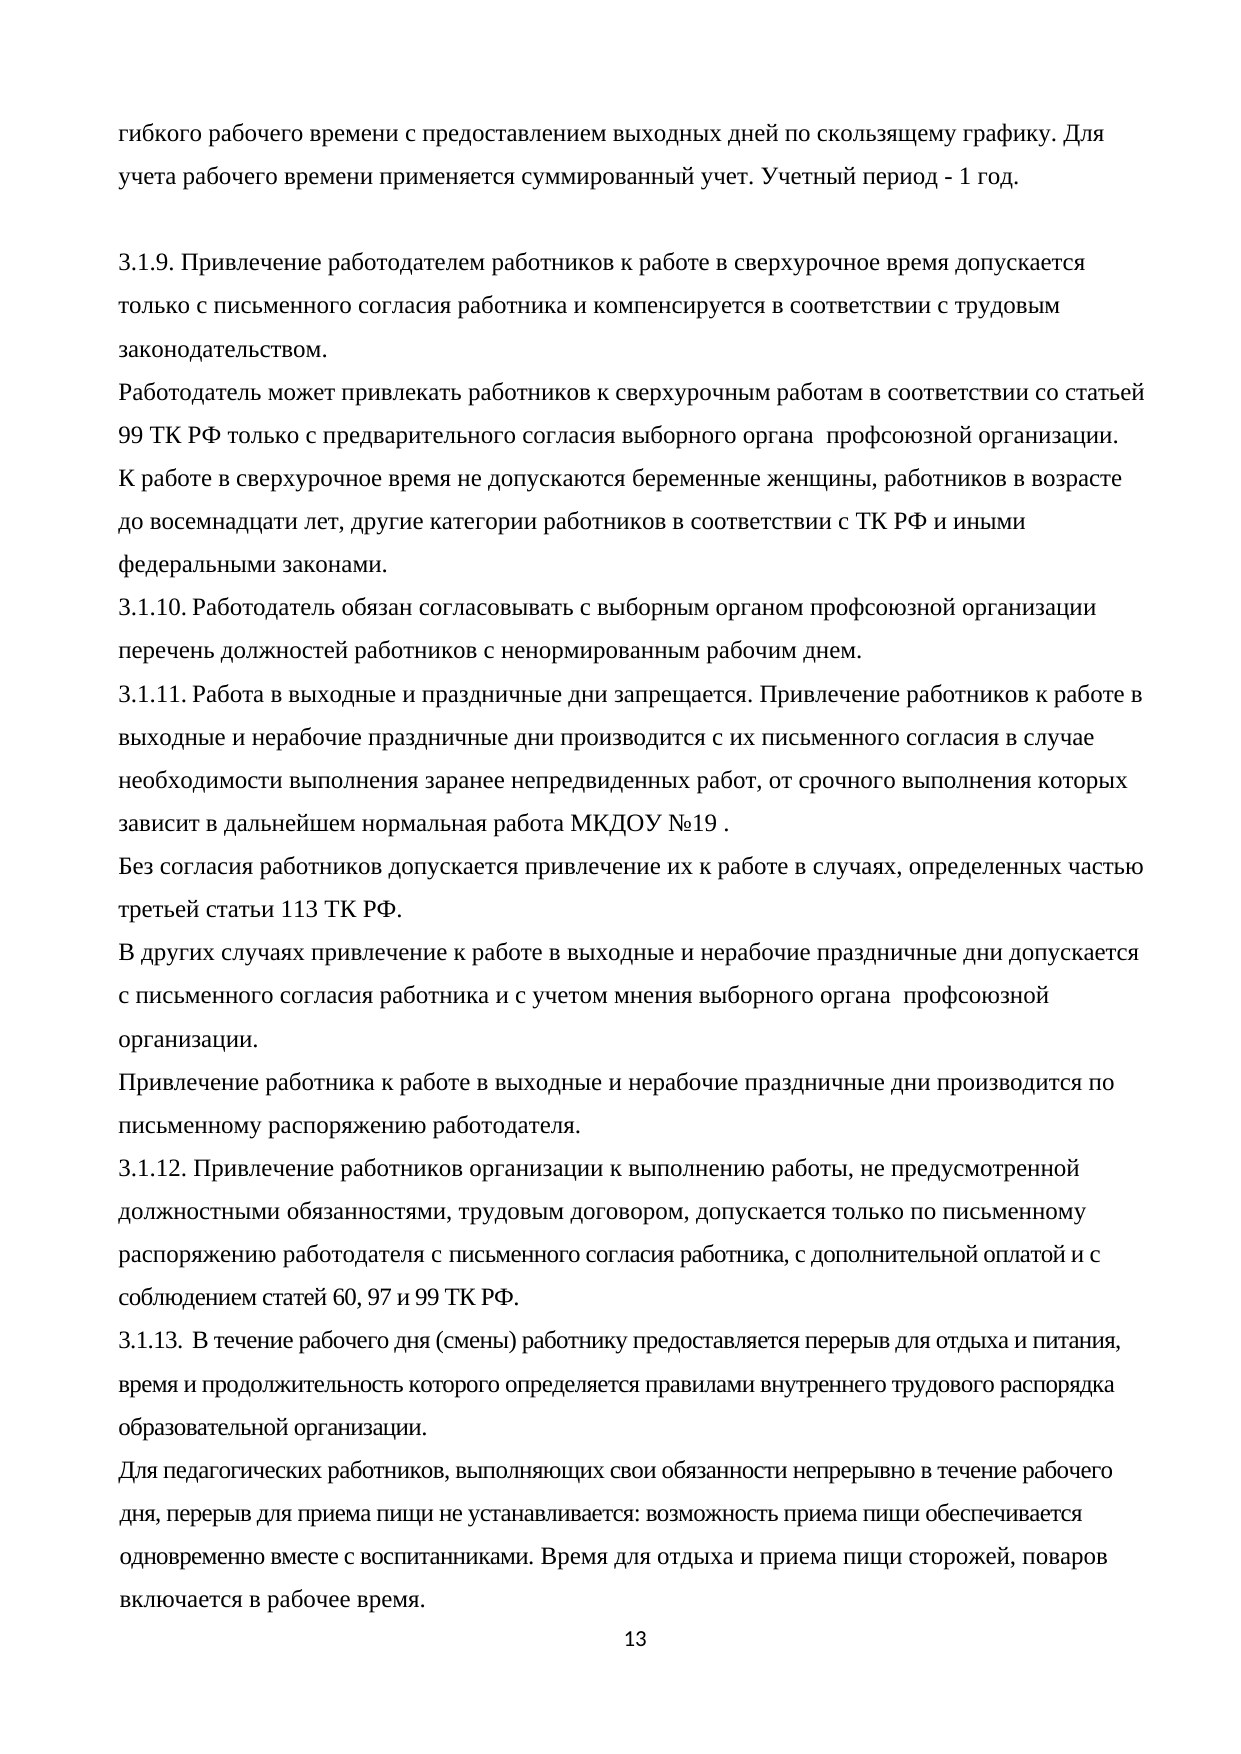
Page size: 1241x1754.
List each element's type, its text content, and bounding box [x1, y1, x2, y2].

text 3.1.10. Работодатель обязан согласовывать с выборным органом профсоюзной организации перечень должностей работников с ненормированным рабочим днем. [118, 592, 1152, 664]
text 3.1.11. Работа в выходные и праздничные дни запрещается. Привлечение работников к работе в выходные и нерабочие праздничные дни производится с их письменного согласия в случае необходимости выполнения заранее непредвиденных работ, от срочного выполнения которых зависит в дальнейшем нормальная работа МКДОУ №19 . [118, 679, 1152, 837]
text В других случаях привлечение к работе в выходные и нерабочие праздничные дни допускается с письменного согласия работника и с учетом мнения выборного органа профсоюзной организации. [118, 937, 1152, 1052]
text 3.1.9. Привлечение работодателем работников к работе в сверхурочное время допускается только с письменного согласия работника и компенсируется в соответствии с трудовым законодательством. [118, 247, 1152, 362]
text 3.1.12. Привлечение работников организации к выполнению работы, не предусмотренной должностными обязанностями, трудовым договором, допускается только по письменному распоряжению работодателя с письменного согласия работника, с дополнительной оплатой и с соблюдением статей 60, 97 и 99 ТК РФ. [118, 1153, 1152, 1311]
text Без согласия работников допускается привлечение их к работе в случаях, определенных частью третьей статьи 113 ТК РФ. [118, 851, 1152, 923]
text К работе в сверхурочное время не допускаются беременные женщины, работников в возрасте до восемнадцати лет, другие категории работников в соответствии с ТК РФ и иными федеральными законами. [118, 463, 1152, 578]
text Для педагогических работников, выполняющих свои обязанности непрерывно в течение рабочего дня, перерыв для приема пищи не устанавливается: возможность приема пищи обеспечивается одновременно вместе с воспитанниками. Время для отдыха и приема пищи сторожей, поваров включается в рабочее время. [118, 1455, 1152, 1613]
text Привлечение работника к работе в выходные и нерабочие праздничные дни производится по письменному распоряжению работодателя. [118, 1067, 1152, 1139]
text 3.1.13. В течение рабочего дня (смены) работнику предоставляется перерыв для отдыха и питания, время и продолжительность которого определяется правилами внутреннего трудового распорядка образовательной организации. [118, 1326, 1152, 1441]
text Работодатель может привлекать работников к сверхурочным работам в соответствии со статьей 99 ТК РФ только с предварительного согласия выборного органа профсоюзной организации. [118, 377, 1152, 449]
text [118, 118, 1152, 190]
